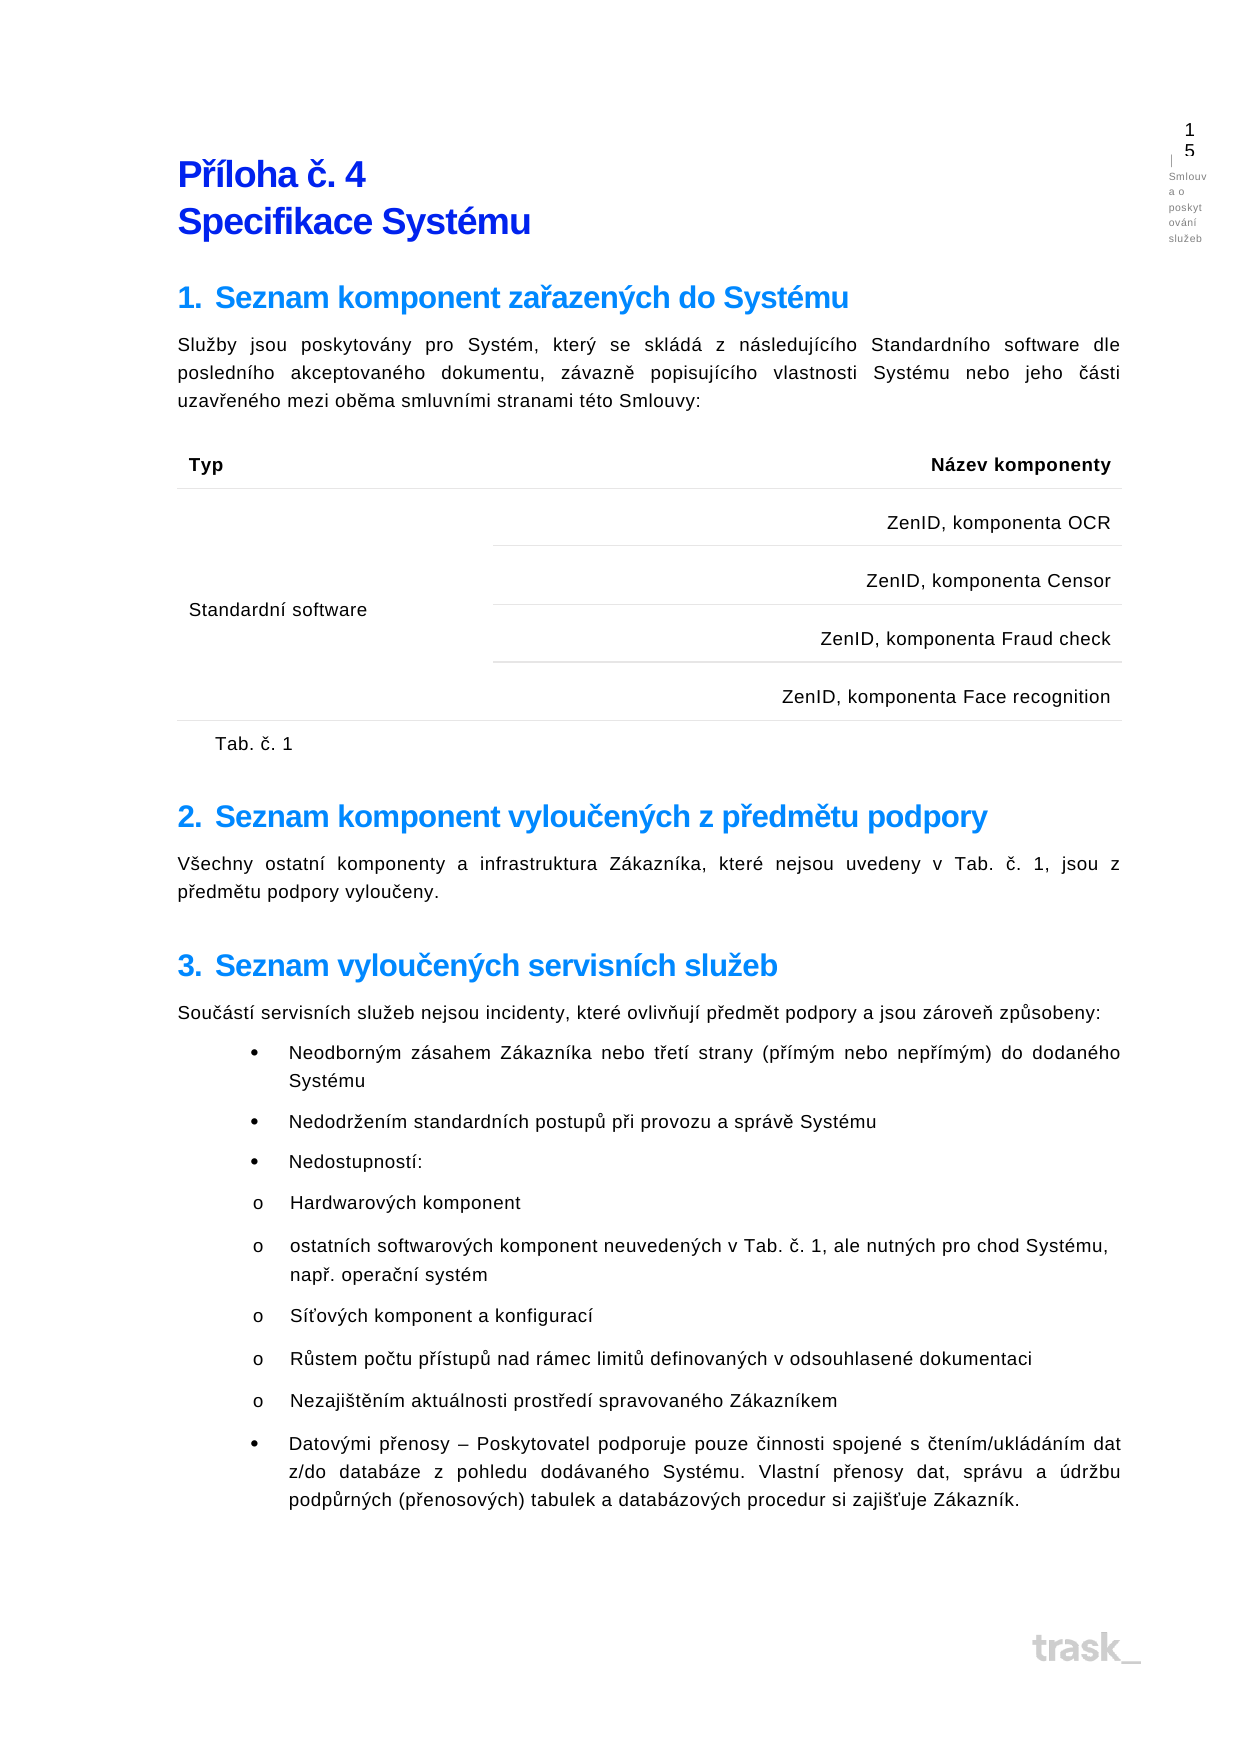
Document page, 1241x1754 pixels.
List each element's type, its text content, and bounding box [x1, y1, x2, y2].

table_cell ZenID, komponenta OCR [493, 489, 1122, 545]
table_header Typ [177, 430, 493, 487]
title Příloha č. 4 [177, 160, 1122, 195]
table_cell ZenID, komponenta Fraud check [493, 605, 1122, 661]
subtitle Seznam komponent vyloučených z předmětu podpory [177, 798, 1122, 834]
title Specifikace Systému [177, 207, 1122, 242]
list Datovými přenosy – Poskytovatel podporuje pouze činnosti spojené s čtením/ukládáním dat z/do databáze z pohledu dodávaného Systému. Vlastní přenosy dat, správu a údržbu podpůrných (přenosových) tabulek a databázových procedur si zajišťuje Zákazník. [251, 1432, 1122, 1510]
text Součástí servisních služeb nejsou incidenty, které ovlivňují předmět podpory a jsou zároveň způsobeny: [177, 1001, 1122, 1023]
table_cell Standardní software [177, 489, 493, 719]
list Síťových komponent a konfigurací [252, 1305, 1122, 1328]
table_cell ZenID, komponenta Censor [493, 546, 1122, 603]
list Hardwarových komponent [252, 1192, 1122, 1215]
text Služby jsou poskytovány pro Systém, který se skládá z následujícího Standardního software dle posledního akceptovaného dokumentu, závazně popisujícího vlastnosti Systému nebo jeho části uzavřeného mezi oběma smluvními stranami této Smlouvy: [177, 334, 1122, 411]
list ostatních softwarových komponent neuvedených v Tab. č. 1, ale nutných pro chod Systému, např. operační systém [252, 1234, 1122, 1286]
subtitle Seznam komponent zařazených do Systému [177, 279, 1122, 315]
picture [1021, 1624, 1152, 1672]
list Neodborným zásahem Zákazníka nebo třetí strany (přímým nebo nepřímým) do dodaného Systému [251, 1042, 1122, 1092]
table_cell ZenID, komponenta Face recognition [493, 663, 1122, 719]
table_header Název komponenty [493, 430, 1122, 487]
list Nezajištěním aktuálnosti prostředí spravovaného Zákazníkem [252, 1390, 1122, 1413]
list Nedostupností: [251, 1151, 1122, 1173]
text Všechny ostatní komponenty a infrastruktura Zákazníka, které nejsou uvedeny v Tab. č. 1, jsou z předmětu podpory vyloučeny. [177, 853, 1122, 903]
list Nedodržením standardních postupů při provozu a správě Systému [251, 1111, 1122, 1132]
text Tab. č. 1 [215, 733, 1122, 754]
list Růstem počtu přístupů nad rámec limitů definovaných v odsouhlasené dokumentaci [252, 1347, 1122, 1371]
subtitle Seznam vyloučených servisních služeb [177, 947, 1122, 983]
